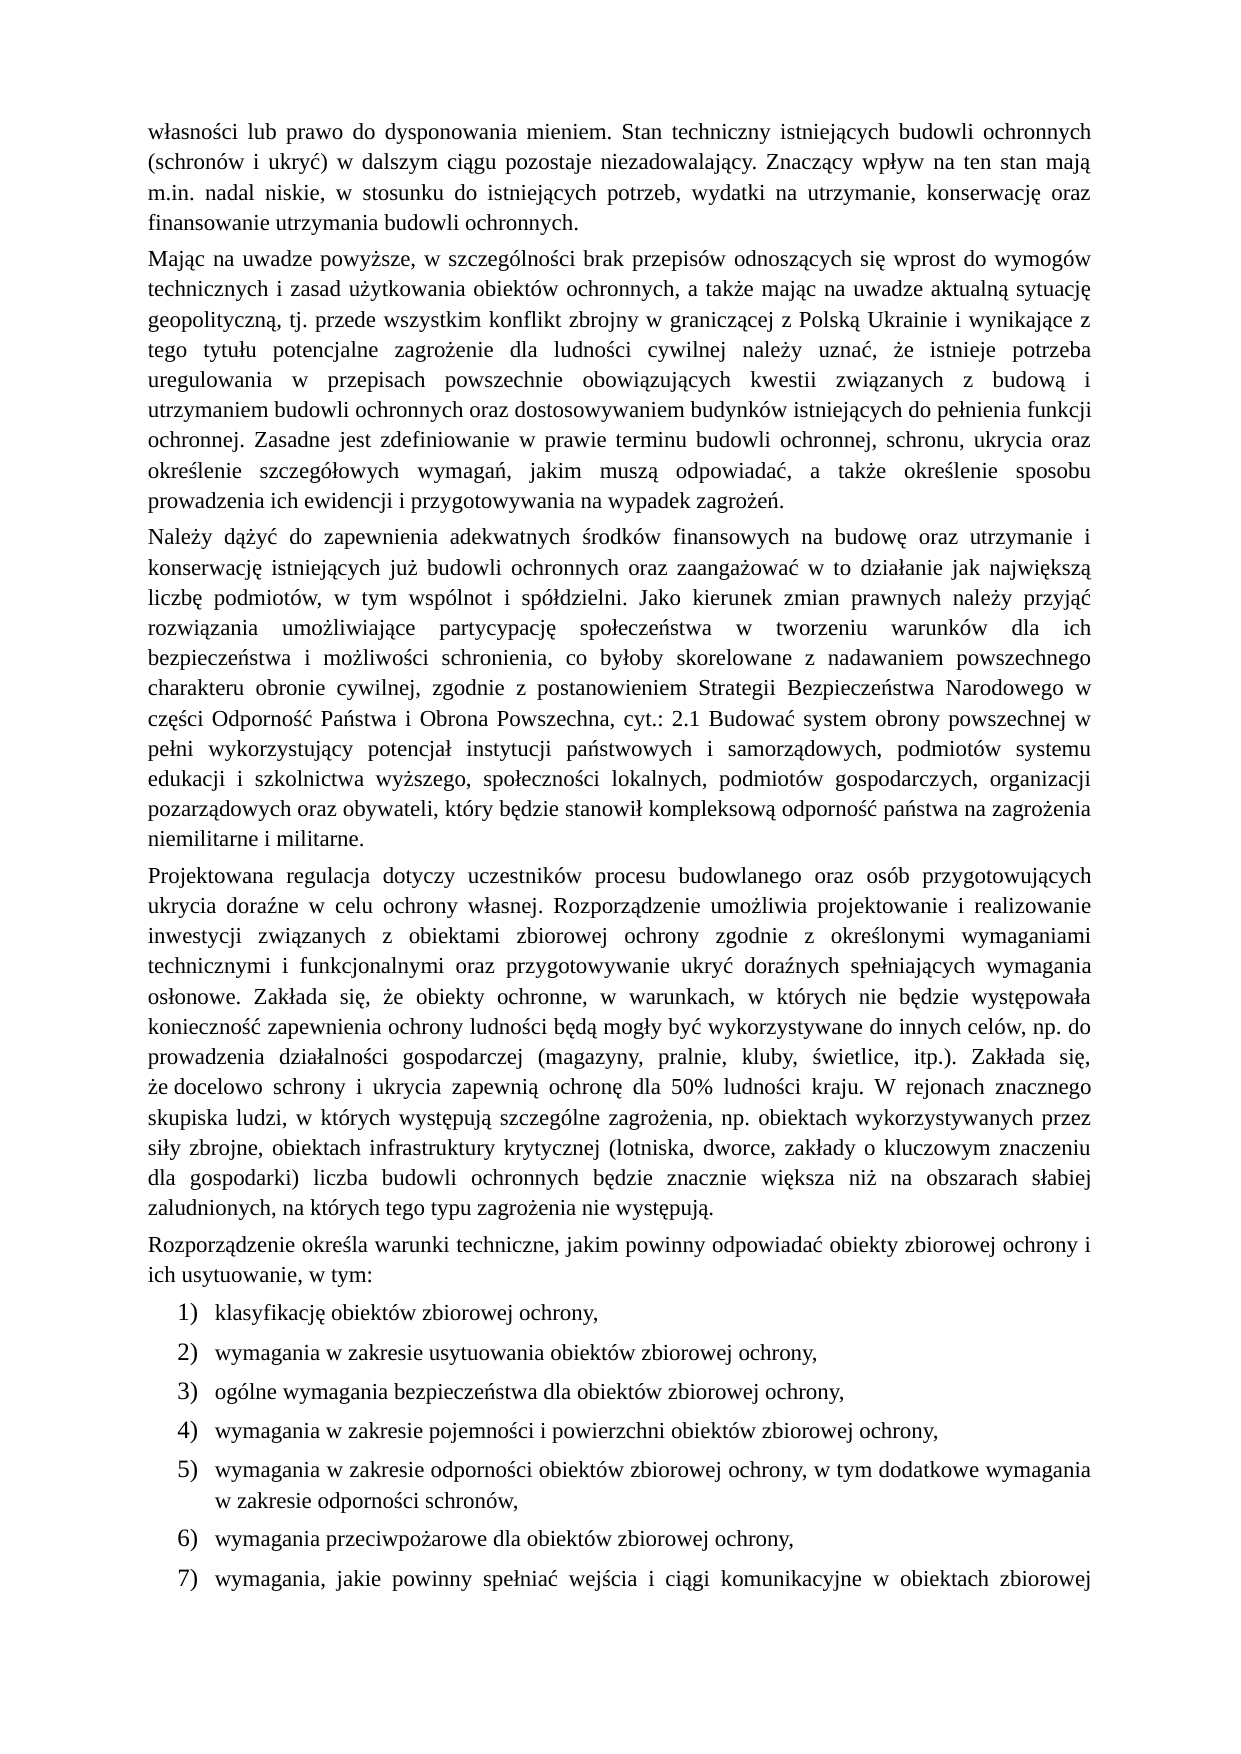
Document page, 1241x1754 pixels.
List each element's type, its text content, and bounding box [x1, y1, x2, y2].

text Rozporządzenie określa warunki techniczne, jakim powinny odpowiadać obiekty zbiorowej ochrony i ich usytuowanie, w tym: [148, 1231, 1093, 1287]
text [148, 118, 1093, 235]
text Należy dążyć do zapewnienia adekwatnych środków finansowych na budowę oraz utrzymanie i konserwację istniejących już budowli ochronnych oraz zaangażować w to działanie jak największą liczbę podmiotów, w tym wspólnot i spółdzielni. Jako kierunek zmian prawnych należy przyjąć rozwiązania umożliwiające partycypację społeczeństwa w tworzeniu warunków dla ich bezpieczeństwa i możliwości schronienia, co byłoby skorelowane z nadawaniem powszechnego charakteru obronie cywilnej, zgodnie z postanowieniem Strategii Bezpieczeństwa Narodowego w części Odporność Państwa i Obrona Powszechna, cyt.: 2.1 Budować system obrony powszechnej w pełni wykorzystujący potencjał instytucji państwowych i samorządowych, podmiotów systemu edukacji i szkolnictwa wyższego, społeczności lokalnych, podmiotów gospodarczych, organizacji pozarządowych oraz obywateli, który będzie stanowił kompleksową odporność państwa na zagrożenia niemilitarne i militarne. [148, 523, 1093, 852]
list ogólne wymagania bezpieczeństwa dla obiektów zbiorowej ochrony, [177, 1376, 1093, 1404]
text Projektowana regulacja dotyczy uczestników procesu budowlanego oraz osób przygotowujących ukrycia doraźne w celu ochrony własnej. Rozporządzenie umożliwia projektowanie i realizowanie inwestycji związanych z obiektami zbiorowej ochrony zgodnie z określonymi wymaganiami technicznymi i funkcjonalnymi oraz przygotowywanie ukryć doraźnych spełniających wymagania osłonowe. Zakłada się, że obiekty ochronne, w warunkach, w których nie będzie występowała konieczność zapewnienia ochrony ludności będą mogły być wykorzystywane do innych celów, np. do prowadzenia działalności gospodarczej (magazyny, pralnie, kluby, świetlice, itp.). Zakłada się, że docelowo schrony i ukrycia zapewnią ochronę dla 50% ludności kraju. W rejonach znacznego skupiska ludzi, w których występują szczególne zagrożenia, np. obiektach wykorzystywanych przez siły zbrojne, obiektach infrastruktury krytycznej (lotniska, dworce, zakłady o kluczowym znaczeniu dla gospodarki) liczba budowli ochronnych będzie znacznie większa niż na obszarach słabiej zaludnionych, na których tego typu zagrożenia nie występują. [148, 862, 1093, 1221]
list klasyfikację obiektów zbiorowej ochrony, [177, 1297, 1093, 1326]
list wymagania przeciwpożarowe dla obiektów zbiorowej ochrony, [177, 1523, 1093, 1552]
list wymagania w zakresie usytuowania obiektów zbiorowej ochrony, [177, 1337, 1093, 1365]
list wymagania w zakresie pojemności i powierzchni obiektów zbiorowej ochrony, [177, 1415, 1093, 1444]
text Mając na uwadze powyższe, w szczególności brak przepisów odnoszących się wprost do wymogów technicznych i zasad użytkowania obiektów ochronnych, a także mając na uwadze aktualną sytuację geopolityczną, tj. przede wszystkim konflikt zbrojny w graniczącej z Polską Ukrainie i wynikające z tego tytułu potencjalne zagrożenie dla ludności cywilnej należy uznać, że istnieje potrzeba uregulowania w przepisach powszechnie obowiązujących kwestii związanych z budową i utrzymaniem budowli ochronnych oraz dostosowywaniem budynków istniejących do pełnienia funkcji ochronnej. Zasadne jest zdefiniowanie w prawie terminu budowli ochronnej, schronu, ukrycia oraz określenie szczegółowych wymagań, jakim muszą odpowiadać, a także określenie sposobu prowadzenia ich ewidencji i przygotowywania na wypadek zagrożeń. [148, 245, 1093, 513]
list wymagania w zakresie odporności obiektów zbiorowej ochrony, w tym dodatkowe wymagania w zakresie odporności schronów, [177, 1454, 1093, 1513]
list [177, 1563, 1093, 1591]
